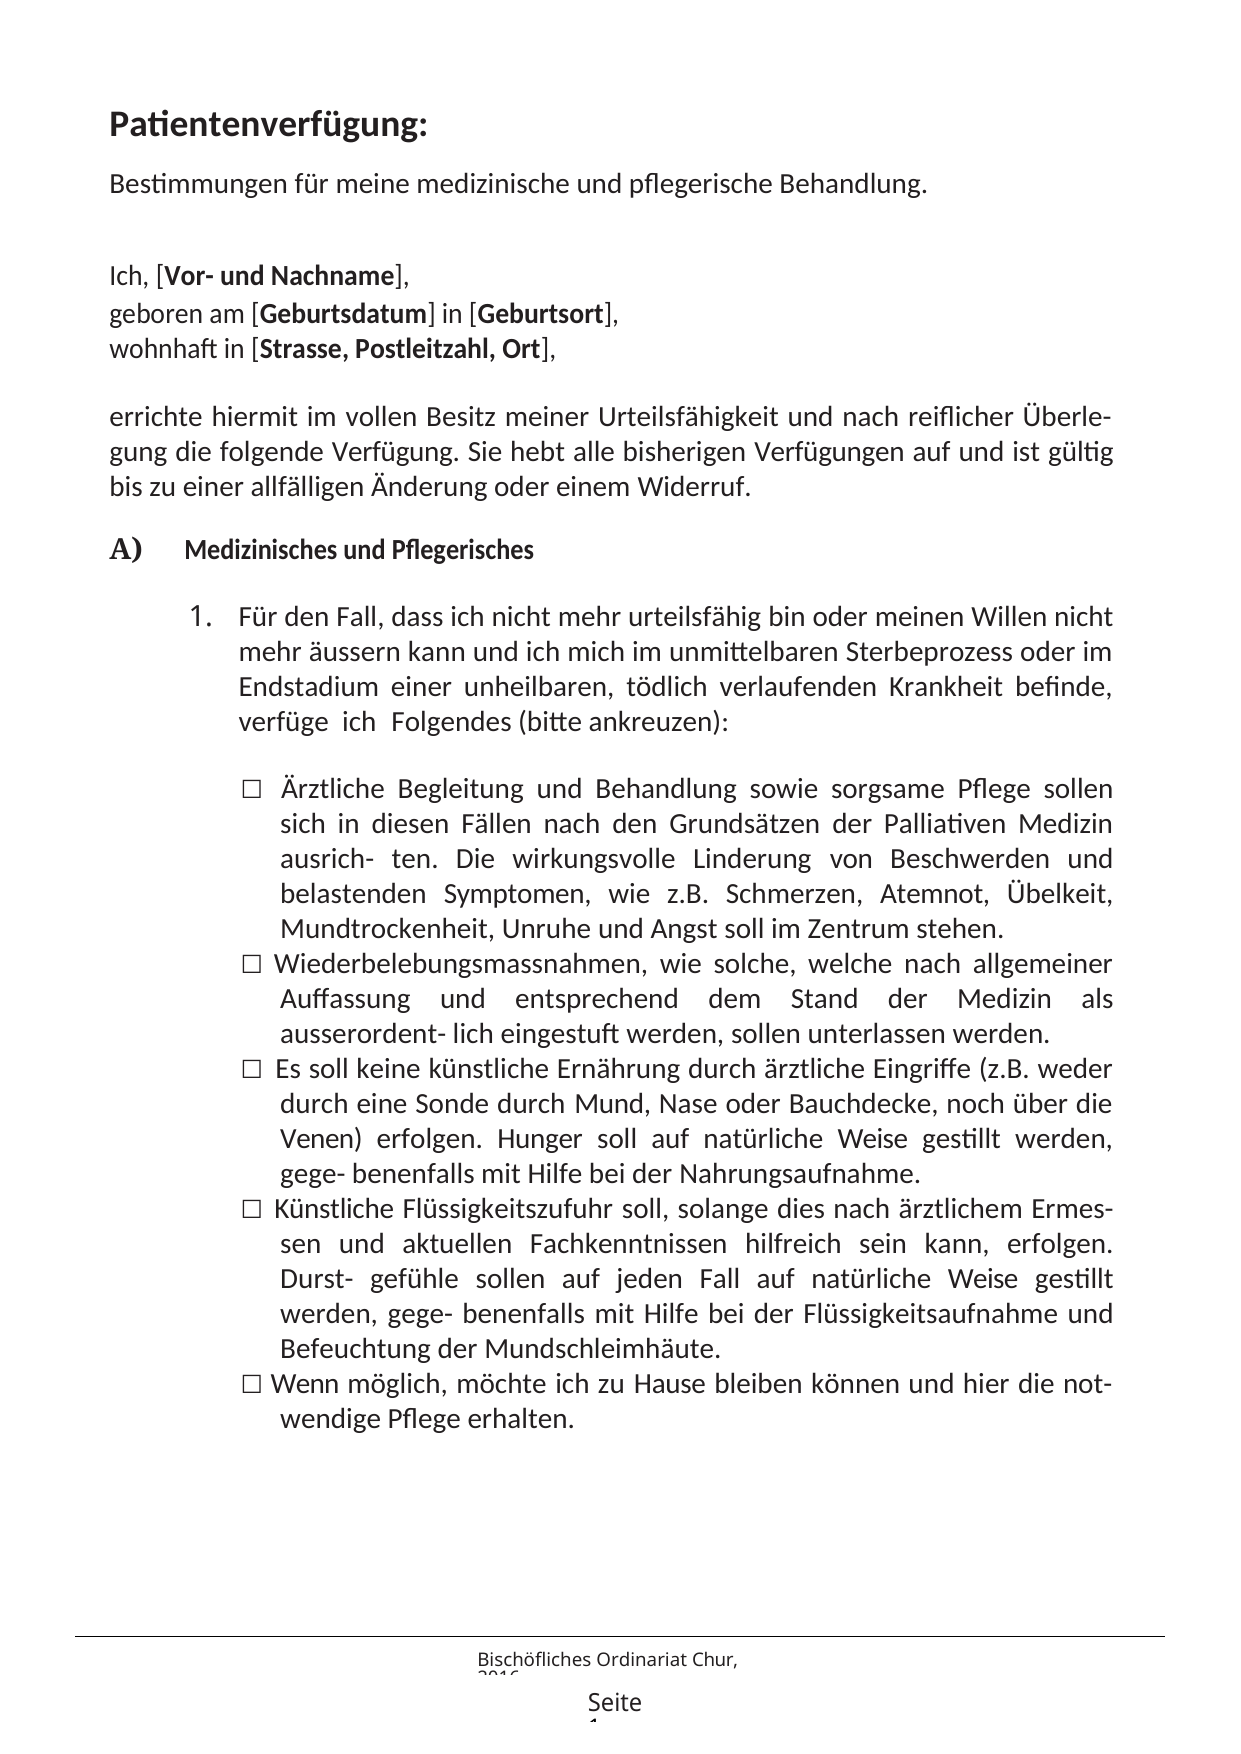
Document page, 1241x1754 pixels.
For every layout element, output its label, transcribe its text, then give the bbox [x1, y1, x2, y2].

list Für den Fall, dass ich nicht mehr urteilsfähig bin oder meinen Willen nicht mehr äussern kann und ich mich im unmittelbaren Sterbeprozess oder im Endstadium einer unheilbaren, tödlich verlaufenden Krankheit befinde, verfüge ich Folgendes (bitte ankreuzen): [188, 598, 1113, 738]
text Bestimmungen für meine medizinische und pflegerische Behandlung. [109, 166, 1178, 201]
text ☐ Künstliche Flüssigkeitszufuhr soll, solange dies nach ärztlichem Ermes- sen und aktuellen Fachkenntnissen hilfreich sein kann, erfolgen. Durst- gefühle sollen auf jeden Fall auf natürliche Weise gestillt werden, gege- benenfalls mit Hilfe bei der Flüssigkeitsaufnahme und Befeuchtung der Mundschleimhäute. [240, 1191, 1113, 1366]
text Ich, [Vor- und Nachname], [109, 254, 1178, 293]
text ☐ Ärztliche Begleitung und Behandlung sowie sorgsame Pflege sollen sich in diesen Fällen nach den Grundsätzen der Palliativen Medizin ausrich- ten. Die wirkungsvolle Linderung von Beschwerden und belastenden Symptomen, wie z.B. Schmerzen, Atemnot, Übelkeit, Mundtrockenheit, Unruhe und Angst soll im Zentrum stehen. [240, 771, 1113, 946]
text ☐ Es soll keine künstliche Ernährung durch ärztliche Eingriffe (z.B. weder durch eine Sonde durch Mund, Nase oder Bauchdecke, noch über die Venen) erfolgen. Hunger soll auf natürliche Weise gestillt werden, gege- benenfalls mit Hilfe bei der Nahrungsaufnahme. [240, 1051, 1113, 1191]
text Patientenverfügung: [109, 98, 1178, 146]
subtitle Medizinisches und Pflegerisches [109, 528, 1178, 568]
text ☐ Wenn möglich, möchte ich zu Hause bleiben können und hier die not- wendige Pflege erhalten. [240, 1366, 1113, 1436]
text errichte hiermit im vollen Besitz meiner Urteilsfähigkeit und nach reiflicher Überle- gung die folgende Verfügung. Sie hebt alle bisherigen Verfügungen auf und ist gültig bis zu einer allfälligen Änderung oder einem Widerruf. [109, 398, 1113, 503]
text geboren am [Geburtsdatum] in [Geburtsort], wohnhaft in [Strasse, Postleitzahl, Ort], [109, 295, 657, 365]
text ☐ Wiederbelebungsmassnahmen, wie solche, welche nach allgemeiner Auffassung und entsprechend dem Stand der Medizin als ausserordent- lich eingestuft werden, sollen unterlassen werden. [240, 946, 1113, 1051]
